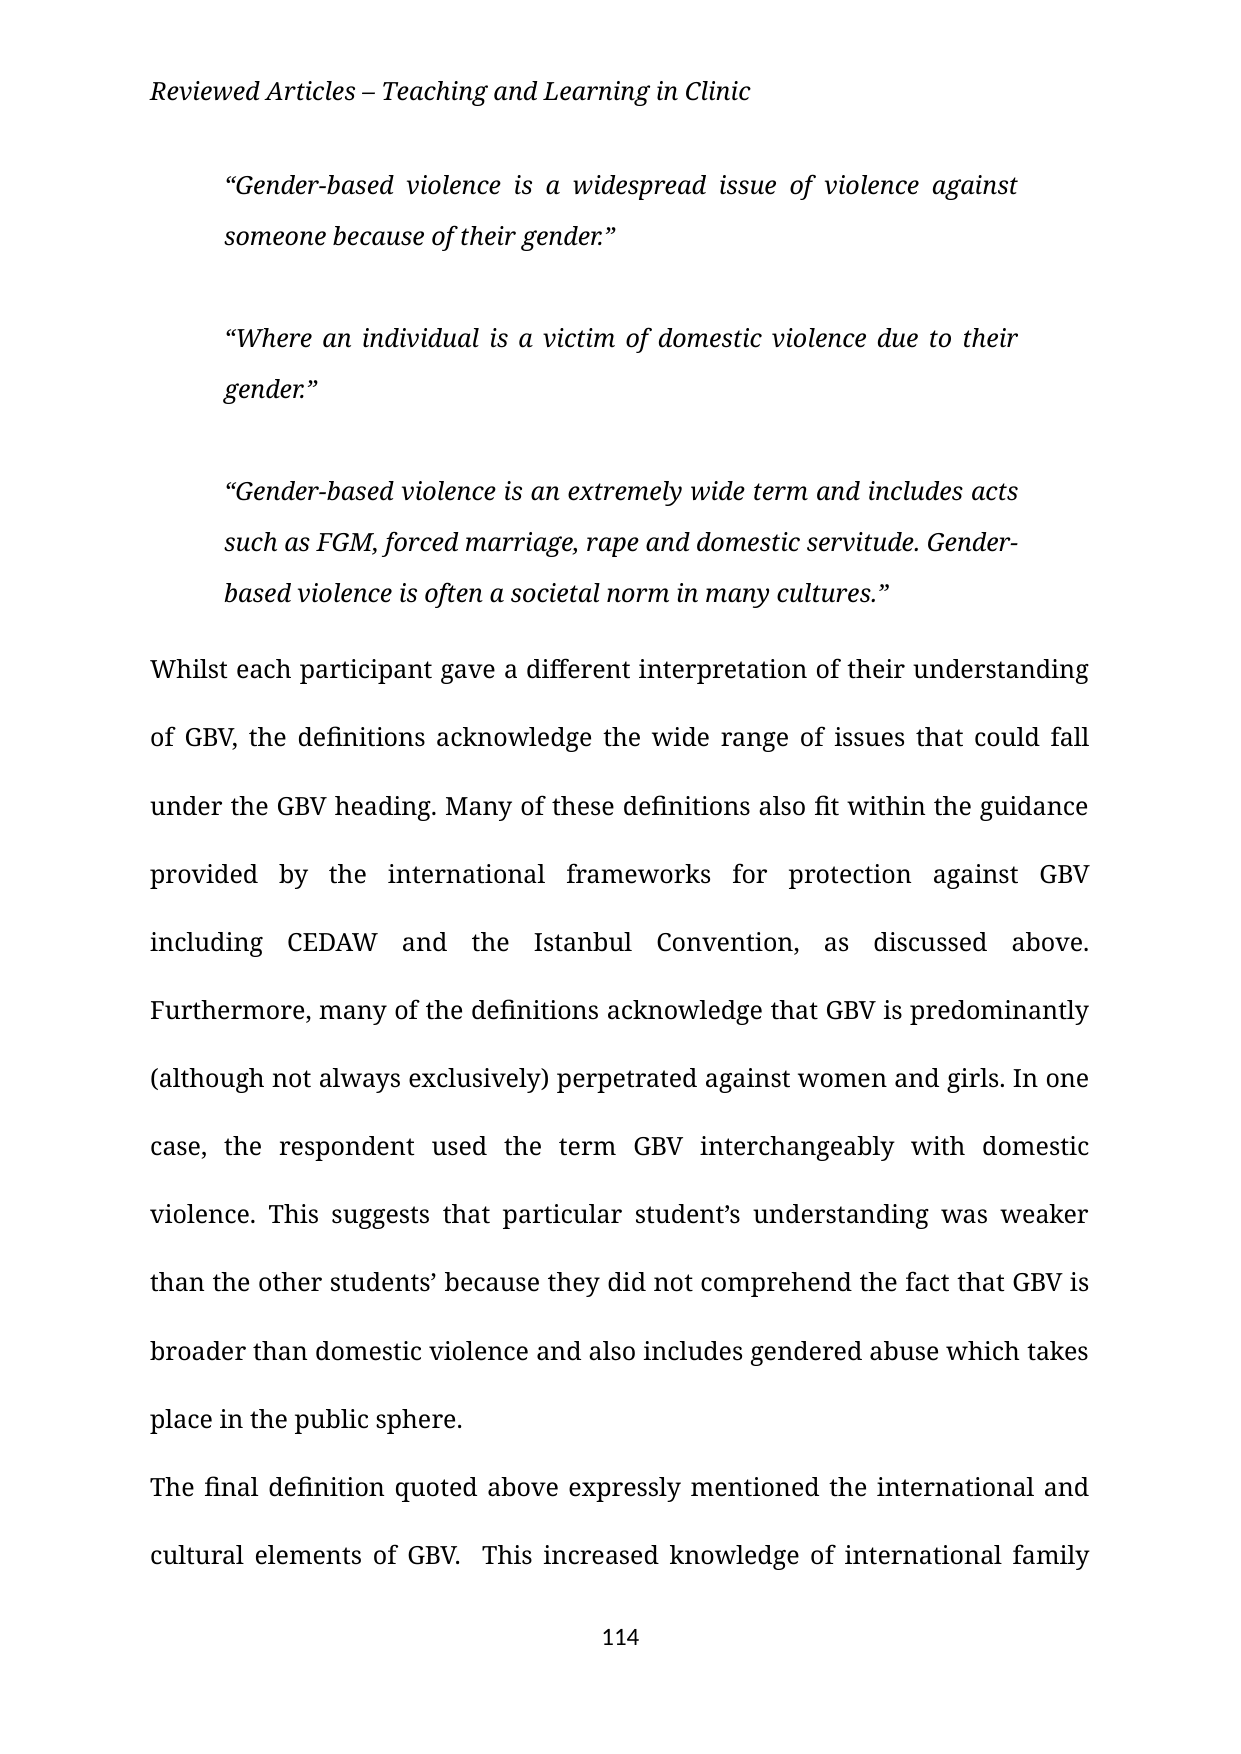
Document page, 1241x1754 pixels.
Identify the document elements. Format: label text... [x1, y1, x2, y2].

text “Where an individual is a victim of domestic violence due to their gender.” [224, 321, 1022, 406]
text “Gender-based violence is an extremely wide term and includes acts such as FGM, forced marriage, rape and domestic servitude. Gender-based violence is often a societal norm in many cultures.” [224, 474, 1022, 610]
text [150, 1469, 1090, 1572]
text “Gender-based violence is a widespread issue of violence against someone because of their gender.” [224, 167, 1022, 253]
text Whilst each participant gave a different interpretation of their understanding of GBV, the definitions acknowledge the wide range of issues that could fall under the GBV heading. Many of these definitions also fit within the guidance provided by the international frameworks for protection against GBV including CEDAW and the Istanbul Convention, as discussed above. Furthermore, many of the definitions acknowledge that GBV is predominantly (although not always exclusively) perpetrated against women and girls. In one case, the respondent used the term GBV interchangeably with domestic violence. This suggests that particular student’s understanding was weaker than the other students’ because they did not comprehend the fact that GBV is broader than domestic violence and also includes gendered abuse which takes place in the public sphere. [150, 652, 1090, 1435]
